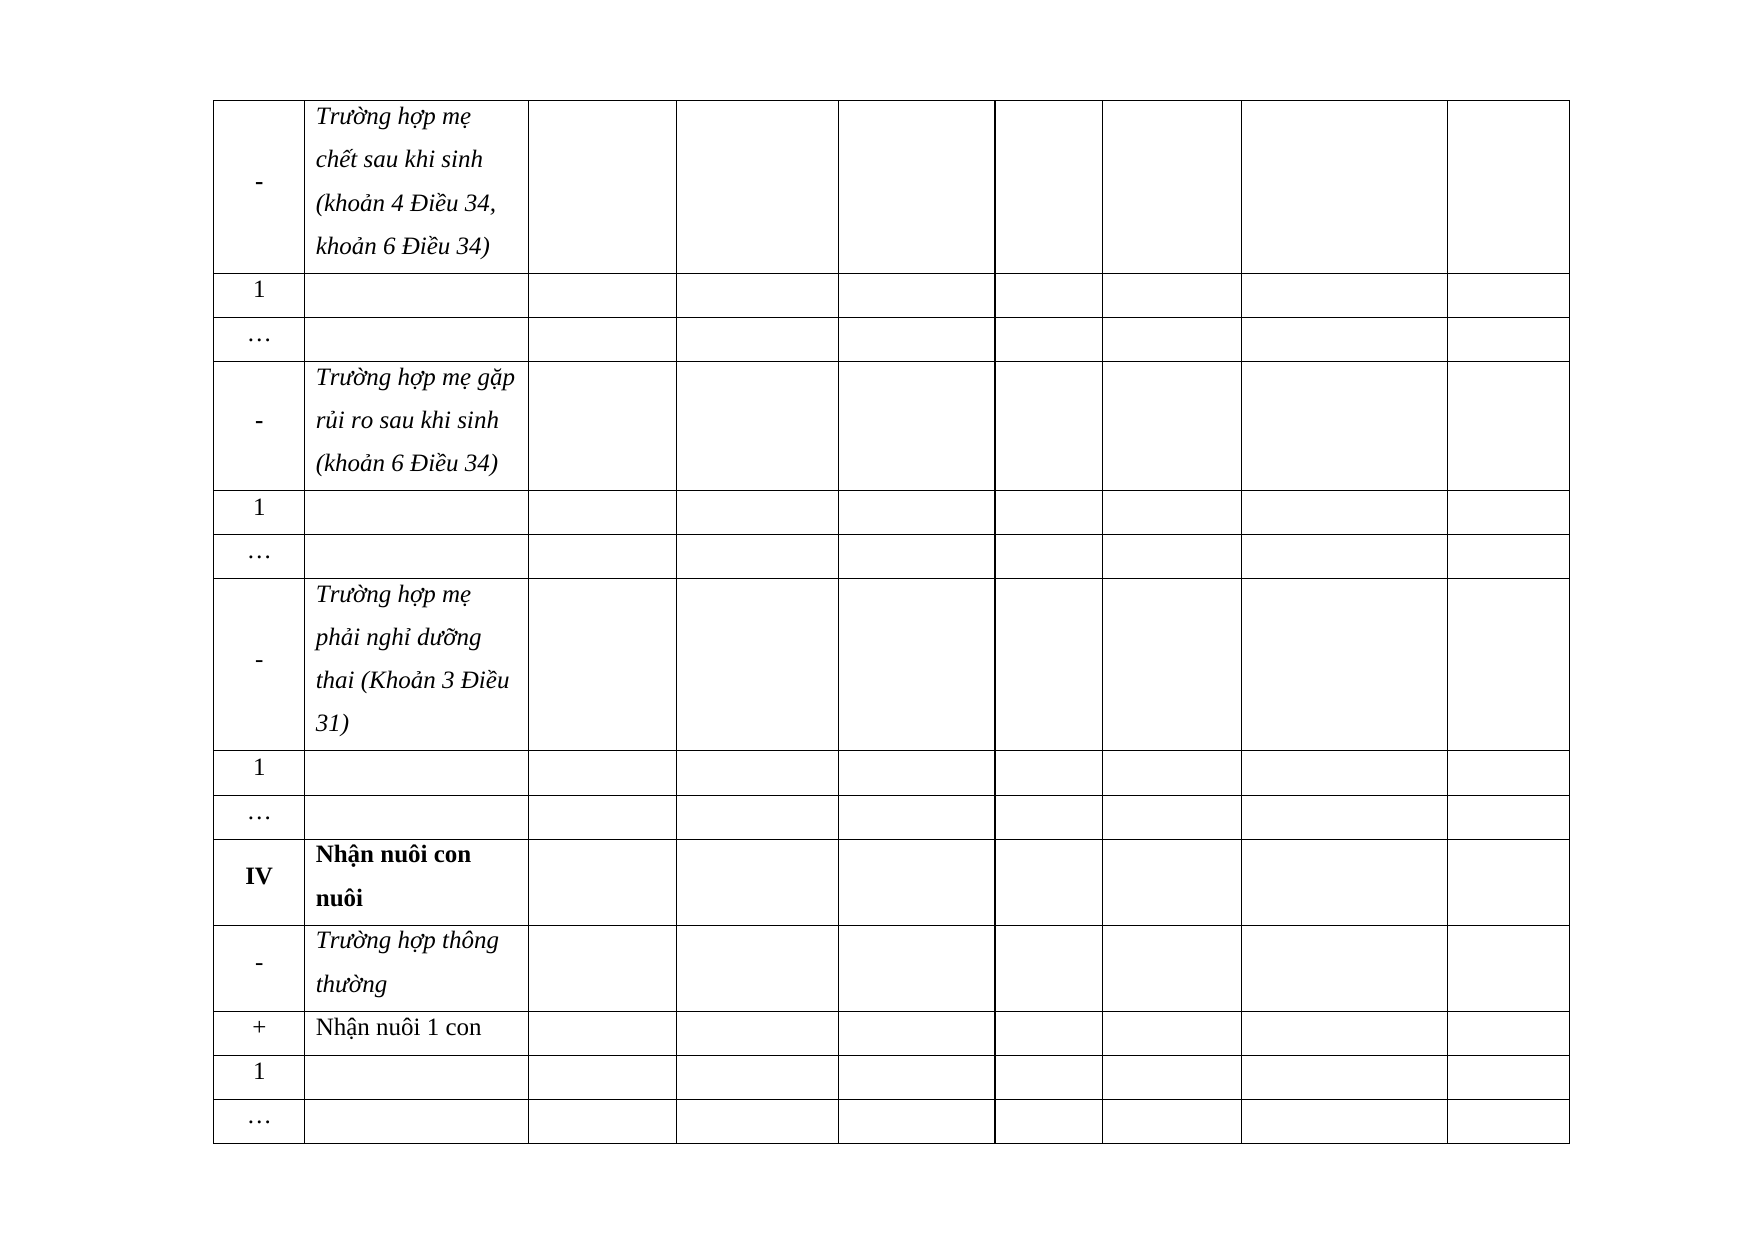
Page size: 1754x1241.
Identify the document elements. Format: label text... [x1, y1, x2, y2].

table_cell [305, 751, 528, 794]
table_cell [1103, 274, 1241, 317]
table_cell [839, 535, 994, 578]
table_cell [996, 491, 1102, 534]
table_cell [1448, 491, 1569, 534]
table_cell [1448, 751, 1569, 794]
table_cell [1448, 318, 1569, 361]
table_cell [996, 101, 1102, 273]
table_cell [839, 1012, 994, 1055]
table_cell [677, 926, 838, 1011]
table_cell [529, 101, 676, 273]
table_cell 1 [214, 491, 304, 534]
table_cell [839, 926, 994, 1011]
table_cell … [214, 318, 304, 361]
table_cell [1103, 1100, 1241, 1143]
table_cell [1242, 274, 1447, 317]
table_cell [839, 579, 994, 750]
table_cell [1103, 318, 1241, 361]
table_cell [1448, 362, 1569, 490]
table_cell [839, 274, 994, 317]
table_cell [1103, 1056, 1241, 1099]
table_cell [677, 101, 838, 273]
table_cell [1103, 840, 1241, 924]
table_cell [1103, 579, 1241, 750]
table_cell [1242, 535, 1447, 578]
table_cell [1448, 1056, 1569, 1099]
table_cell [529, 362, 676, 490]
table_cell [677, 535, 838, 578]
table_cell [996, 796, 1102, 838]
table_cell [529, 751, 676, 794]
table_cell [839, 362, 994, 490]
table_cell - [214, 926, 304, 1011]
table_cell [1448, 840, 1569, 924]
table_cell [839, 1056, 994, 1099]
table_cell Trường hợp mẹ phải nghỉ dưỡng thai (Khoản 3 Điều 31) [305, 579, 528, 750]
table_cell [1242, 362, 1447, 490]
table_cell [839, 840, 994, 924]
table_cell 1 [214, 751, 304, 794]
table_cell [1103, 535, 1241, 578]
table_cell [1242, 1100, 1447, 1143]
table_cell [1103, 362, 1241, 490]
table_cell [996, 1056, 1102, 1099]
table_cell [839, 491, 994, 534]
table_cell [677, 840, 838, 924]
table_cell … [214, 796, 304, 838]
table_cell [1448, 274, 1569, 317]
table_cell [529, 796, 676, 838]
table_cell [1103, 926, 1241, 1011]
table_cell [529, 1056, 676, 1099]
table_cell [677, 274, 838, 317]
table_cell IV [214, 840, 304, 924]
table_cell [1242, 579, 1447, 750]
table_cell [1103, 796, 1241, 838]
table_cell Trường hợp mẹ chết sau khi sinh (khoản 4 Điều 34, khoản 6 Điều 34) [305, 101, 528, 273]
table_cell Trường hợp thông thường [305, 926, 528, 1011]
table_cell [1448, 1012, 1569, 1055]
table_cell [996, 1100, 1102, 1143]
table_cell [996, 1012, 1102, 1055]
table_cell [1103, 1012, 1241, 1055]
table_cell [996, 751, 1102, 794]
table_cell [529, 1100, 676, 1143]
table_cell [305, 1100, 528, 1143]
table_cell Trường hợp mẹ gặp rủi ro sau khi sinh (khoản 6 Điều 34) [305, 362, 528, 490]
table_cell [839, 751, 994, 794]
table_cell [996, 535, 1102, 578]
table_cell [1242, 751, 1447, 794]
table_cell [305, 1056, 528, 1099]
table_cell [1242, 101, 1447, 273]
table_cell [305, 796, 528, 838]
table_cell … [214, 1100, 304, 1143]
table_cell [1448, 535, 1569, 578]
table_cell [529, 491, 676, 534]
table_cell [996, 579, 1102, 750]
table_cell [677, 362, 838, 490]
table_cell [1242, 840, 1447, 924]
table_cell [996, 926, 1102, 1011]
table_cell [839, 796, 994, 838]
table_cell [1448, 101, 1569, 273]
table_cell [677, 796, 838, 838]
table_cell + [214, 1012, 304, 1055]
table_cell [529, 840, 676, 924]
table_cell [996, 318, 1102, 361]
table_cell [1242, 1012, 1447, 1055]
table_cell [305, 318, 528, 361]
table_cell [305, 535, 528, 578]
table_cell [677, 751, 838, 794]
table_cell [1242, 926, 1447, 1011]
table_cell [529, 1012, 676, 1055]
table_cell [839, 101, 994, 273]
table_cell [529, 926, 676, 1011]
table_cell [529, 274, 676, 317]
table_cell - [214, 579, 304, 750]
table_cell [677, 1012, 838, 1055]
table_cell [529, 318, 676, 361]
table_cell [996, 840, 1102, 924]
table_cell [996, 274, 1102, 317]
table_cell - [214, 362, 304, 490]
table_cell [1103, 101, 1241, 273]
table_cell [839, 318, 994, 361]
table_cell [677, 318, 838, 361]
table_cell [996, 362, 1102, 490]
table_cell [677, 491, 838, 534]
table_cell … [214, 535, 304, 578]
table_cell [677, 579, 838, 750]
table_cell [1448, 579, 1569, 750]
table_cell [677, 1056, 838, 1099]
table_cell [1242, 491, 1447, 534]
table_cell [1242, 1056, 1447, 1099]
table_cell 1 [214, 1056, 304, 1099]
table_cell [305, 491, 528, 534]
table_cell - [214, 101, 304, 273]
table_cell [529, 535, 676, 578]
table_cell [1103, 491, 1241, 534]
table_cell [1103, 751, 1241, 794]
table_cell [305, 274, 528, 317]
table_cell [1448, 796, 1569, 838]
table_cell [1448, 926, 1569, 1011]
table_cell Nhận nuôi con nuôi [305, 840, 528, 924]
table_cell [529, 579, 676, 750]
table_cell [1242, 796, 1447, 838]
table_cell [677, 1100, 838, 1143]
table_cell [1242, 318, 1447, 361]
table_cell Nhận nuôi 1 con [305, 1012, 528, 1055]
table_cell [839, 1100, 994, 1143]
table_cell 1 [214, 274, 304, 317]
table_cell [1448, 1100, 1569, 1143]
